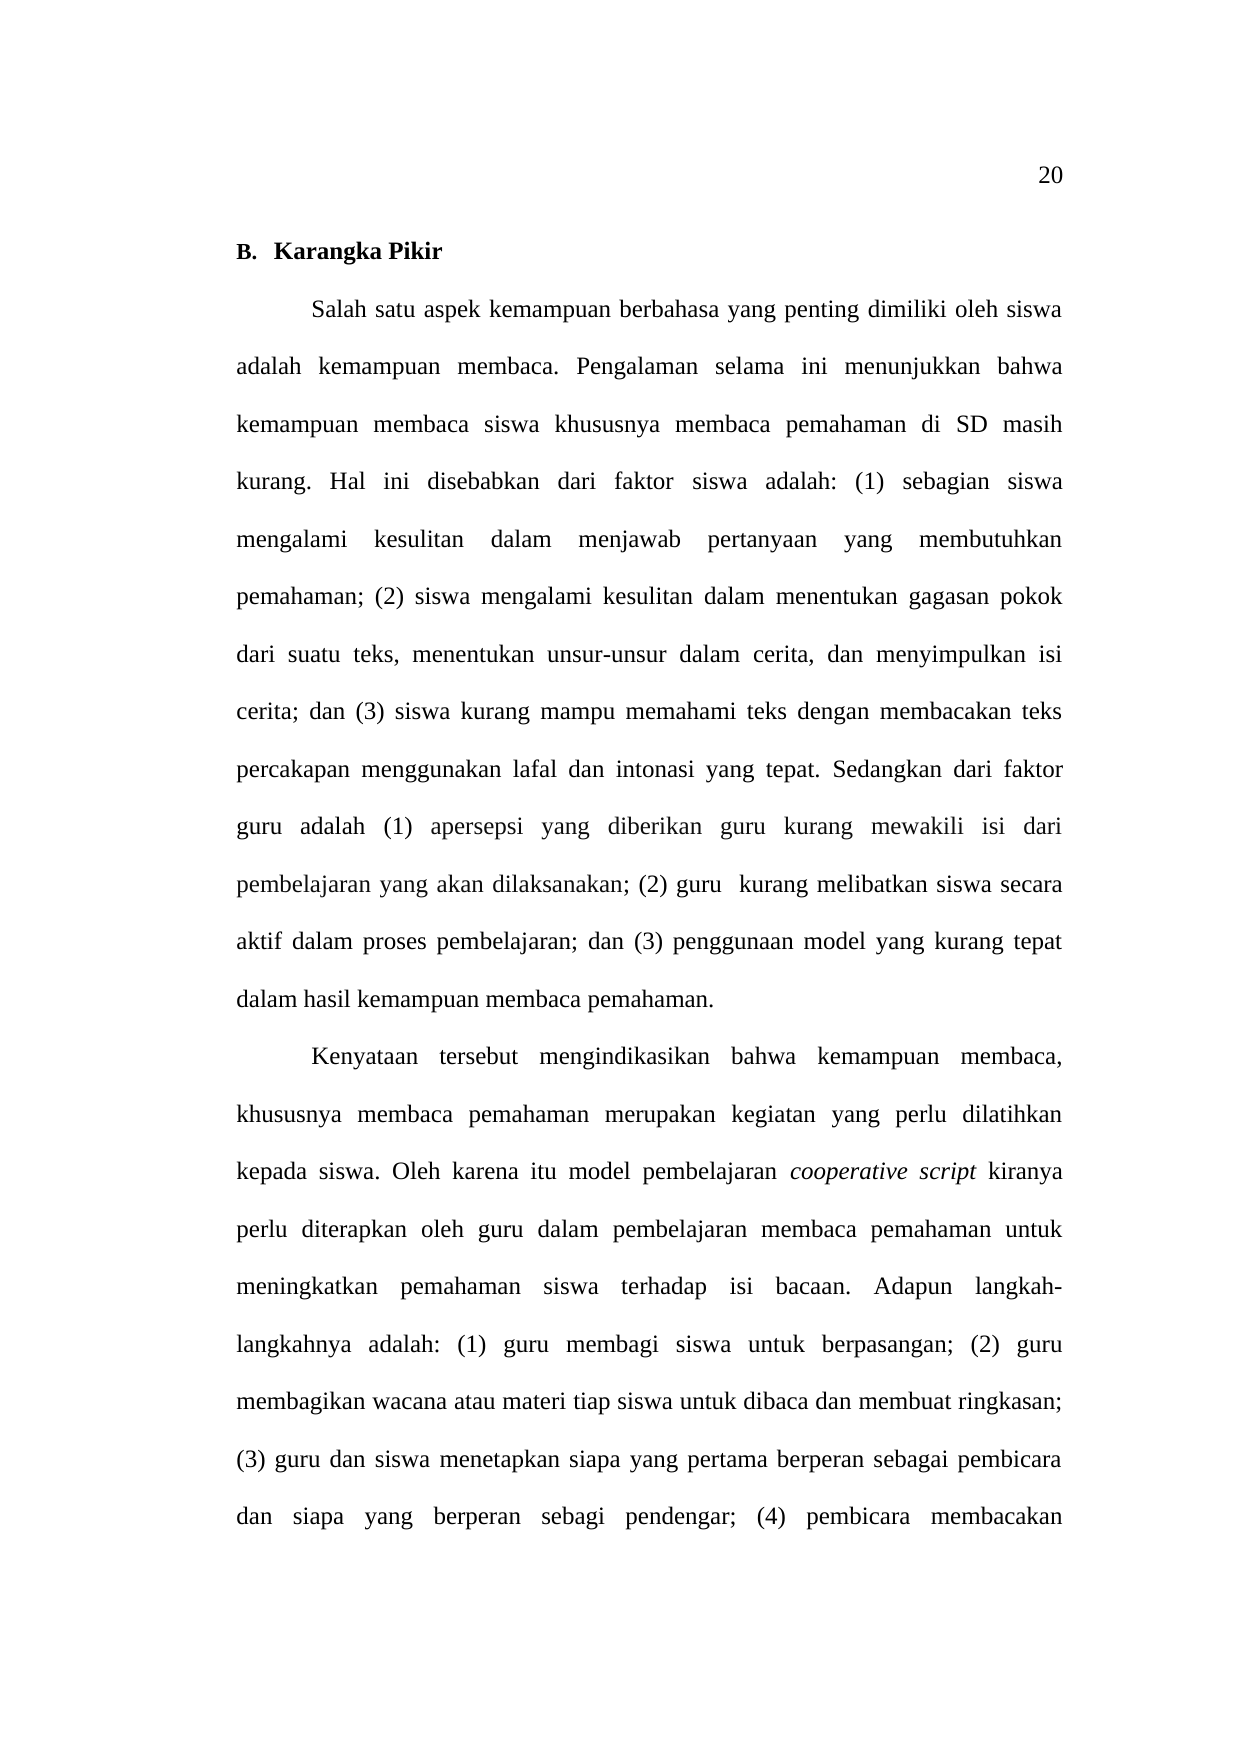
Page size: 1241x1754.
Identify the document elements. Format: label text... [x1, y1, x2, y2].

list Salah satu aspek kemampuan berbahasa yang penting dimiliki oleh siswa adalah kemampuan membaca. Pengalaman selama ini menunjukkan bahwa kemampuan membaca siswa khususnya membaca pemahaman di SD masih kurang. Hal ini disebabkan dari faktor siswa adalah: (1) sebagian siswa mengalami kesulitan dalam menjawab pertanyaan yang membutuhkan pemahaman; (2) siswa mengalami kesulitan dalam menentukan gagasan pokok dari suatu teks, menentukan unsur-unsur dalam cerita, dan menyimpulkan isi cerita; dan (3) siswa kurang mampu memahami teks dengan membacakan teks percakapan menggunakan lafal dan intonasi yang tepat. Sedangkan dari faktor guru adalah (1) apersepsi yang diberikan guru kurang mewakili isi dari pembelajaran yang akan dilaksanakan; (2) guru kurang melibatkan siswa secara aktif dalam proses pembelajaran; dan (3) penggunaan model yang kurang tepat dalam hasil kemampuan membaca pemahaman. [236, 294, 1063, 1012]
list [236, 1041, 1063, 1530]
list Karangka Pikir [236, 236, 1063, 265]
